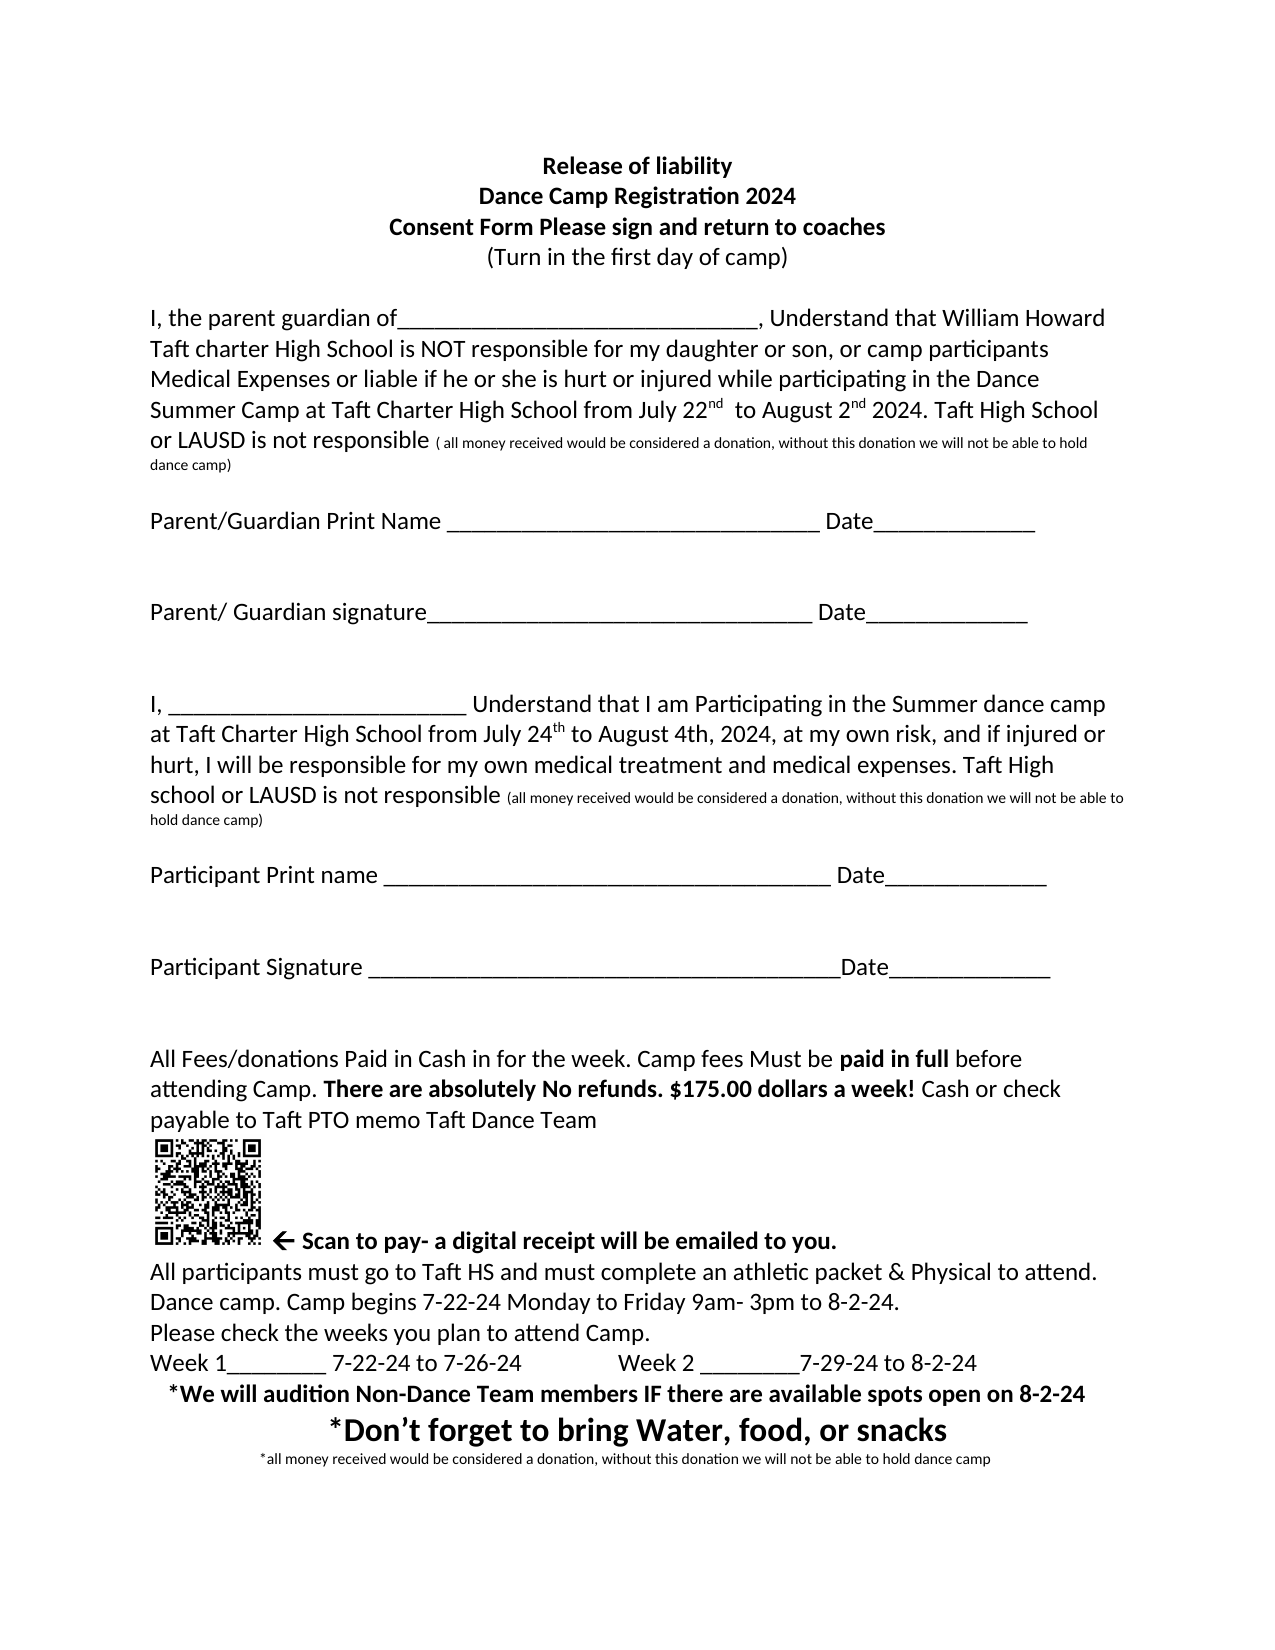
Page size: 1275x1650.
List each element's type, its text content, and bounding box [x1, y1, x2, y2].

text Participant Signature ______________________________________Date_____________ [150, 951, 1125, 982]
text All Fees/donations Paid in Cash in for the week. Camp fees Must be paid in full before attending Camp. There are absolutely No refunds. $175.00 dollars a week! Cash or check payable to Taft PTO memo Taft Dance Team [150, 1043, 1125, 1134]
text All participants must go to Taft HS and must complete an athletic packet & Physical to attend. [150, 1256, 1125, 1287]
text Dance camp. Camp begins 7-22-24 Monday to Friday 9am- 3pm to 8-2-24. [150, 1287, 1125, 1317]
text *We will audition Non-Dance Team members IF there are available spots open on 8-2-24 [150, 1378, 1125, 1409]
text Please check the weeks you plan to attend Camp. [150, 1317, 1125, 1348]
text Release of liability [150, 150, 1125, 181]
text Scan to pay- a digital receipt will be emailed to you. [150, 1134, 1125, 1256]
text I, ________________________ Understand that I am Participating in the Summer dance camp at Taft Charter High School from July 24th to August 4th, 2024, at my own risk, and if injured or hurt, I will be responsible for my own medical treatment and medical expenses. Taft High school or LAUSD is not responsible (all money received would be considered a donation, without this donation we will not be able to hold dance camp) [150, 688, 1125, 829]
text I, the parent guardian of_____________________________, Understand that William Howard Taft charter High School is NOT responsible for my daughter or son, or camp participants Medical Expenses or liable if he or she is hurt or injured while participating in the Dance Summer Camp at Taft Charter High School from July 22nd to August 2nd 2024. Taft High School or LAUSD is not responsible ( all money received would be considered a donation, without this donation we will not be able to hold dance camp) [150, 303, 1125, 474]
text *Don’t forget to bring Water, food, or snacks [150, 1409, 1125, 1449]
text Parent/Guardian Print Name ______________________________ Date_____________ [150, 505, 1125, 535]
text (Turn in the first day of camp) [150, 242, 1125, 272]
picture [150, 1134, 266, 1250]
text Week 1________ 7-22-24 to 7-26-24 Week 2 ________7-29-24 to 8-2-24 [150, 1348, 1125, 1378]
text *all money received would be considered a donation, without this donation we will not be able to hold dance camp [150, 1449, 1125, 1468]
text Dance Camp Registration 2024 [150, 181, 1125, 211]
text Participant Print name ____________________________________ Date_____________ [150, 859, 1125, 890]
text Parent/ Guardian signature_______________________________ Date_____________ [150, 596, 1125, 627]
text Consent Form Please sign and return to coaches [150, 211, 1125, 242]
